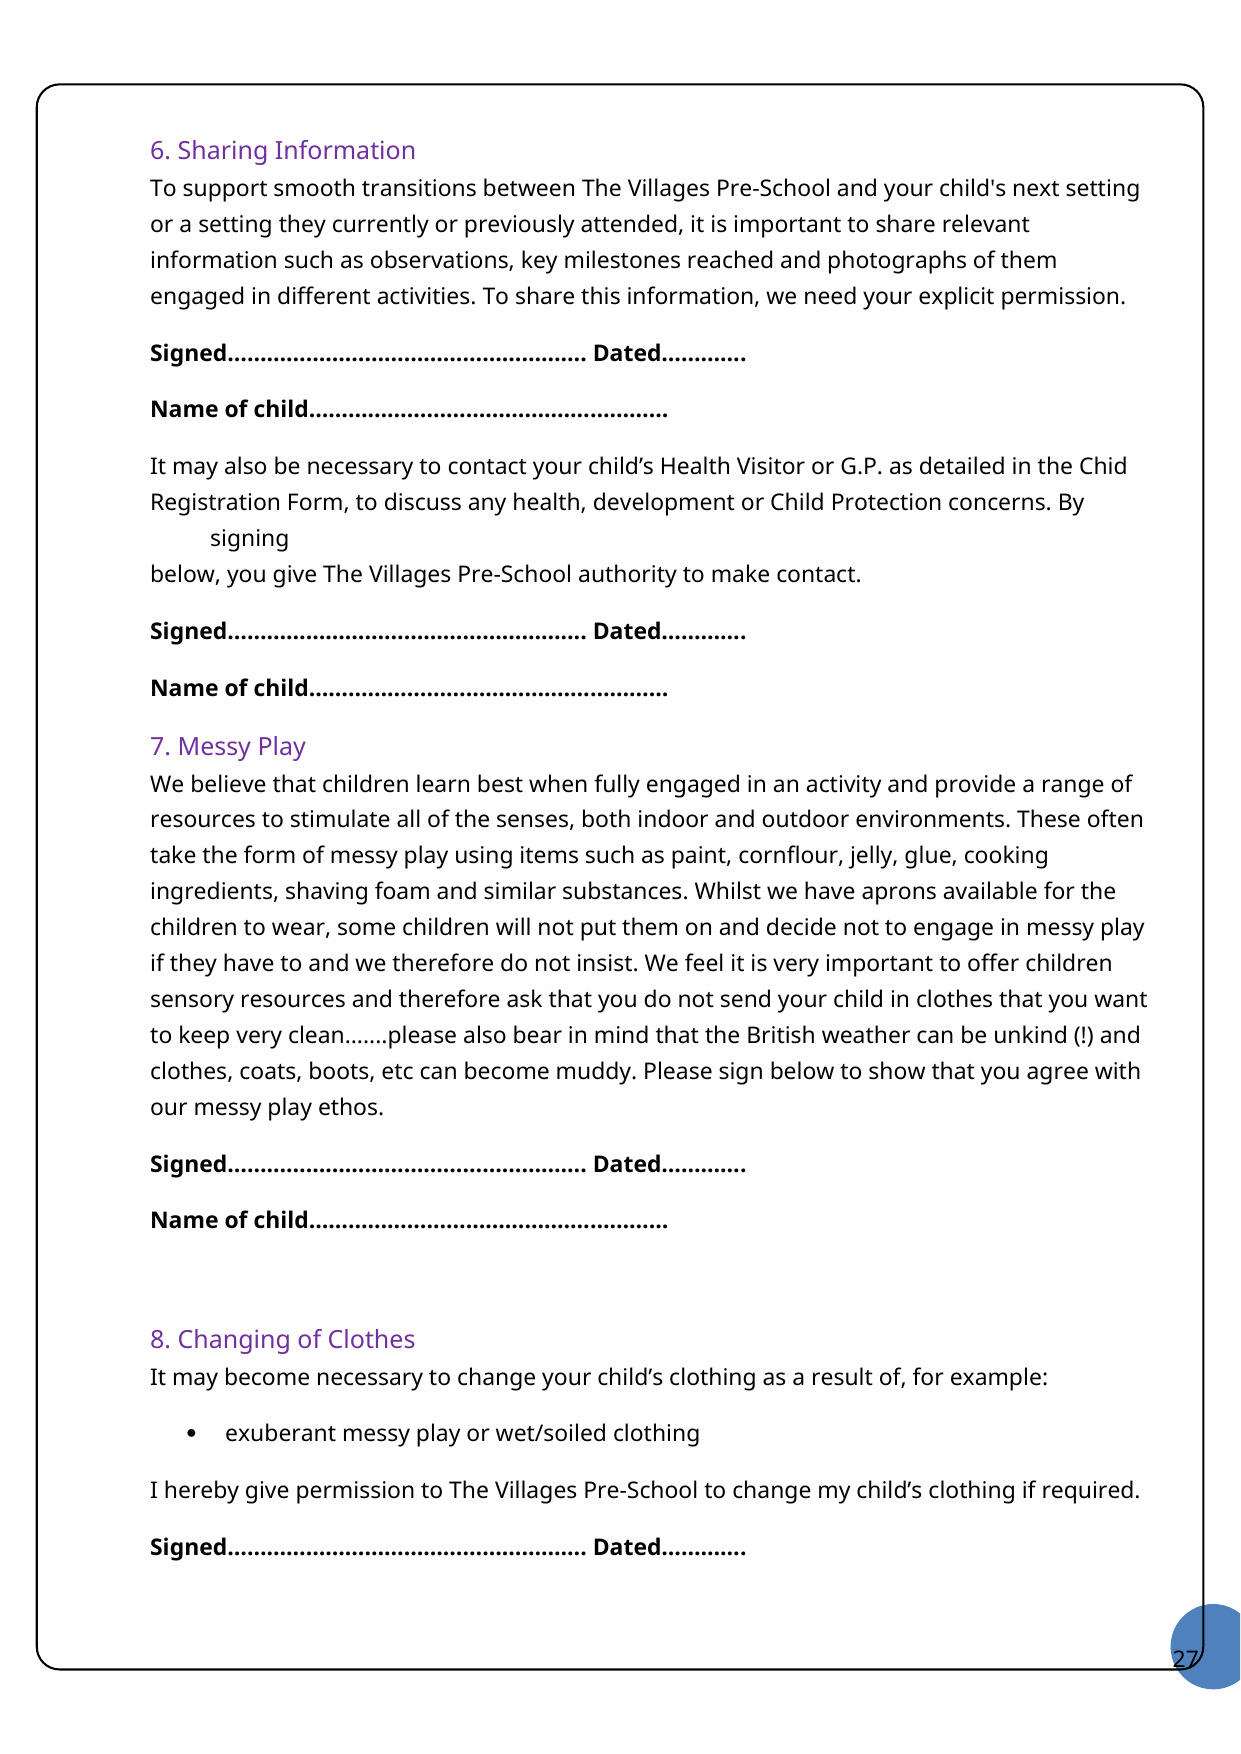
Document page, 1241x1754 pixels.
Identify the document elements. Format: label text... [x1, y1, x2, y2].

text Signed………………………………………………. Dated…………. [150, 1531, 1152, 1562]
text Signed………………………………………………. Dated…………. [150, 615, 1152, 646]
text Name of child……………………………….……………… [150, 393, 1152, 425]
list Registration Form, to discuss any health, development or Child Protection concerns. By signing [150, 486, 1152, 553]
text Signed………………………………………………. Dated…………. [150, 1148, 1152, 1179]
subtitle 6. Sharing Information [150, 133, 1152, 167]
text Signed………………………………………………. Dated…………. [150, 337, 1152, 368]
text Name of child……………………………….……………… [150, 1204, 1152, 1236]
list It may also be necessary to contact your child’s Health Visitor or G.P. as detailed in the Chid [150, 450, 1152, 481]
text We believe that children learn best when fully engaged in an activity and provide a range of resources to stimulate all of the senses, both indoor and outdoor environments. These often take the form of messy play using items such as paint, cornflour, jelly, glue, cooking ingredients, shaving foam and similar substances. Whilst we have aprons available for the children to wear, some children will not put them on and decide not to engage in messy play if they have to and we therefore do not insist. We feel it is very important to offer children sensory resources and therefore ask that you do not send your child in clothes that you want to keep very clean…....please also bear in mind that the British weather can be unkind (!) and clothes, coats, boots, etc can become muddy. Please sign below to show that you agree with our messy play ethos. [150, 767, 1152, 1122]
text It may become necessary to change your child’s clothing as a result of, for example: [150, 1360, 1152, 1392]
subtitle 7. Messy Play [150, 728, 1152, 762]
subtitle 8. Changing of Clothes [150, 1321, 1152, 1355]
text To support smooth transitions between The Villages Pre-School and your child's next setting or a setting they currently or previously attended, it is important to share relevant information such as observations, key milestones reached and photographs of them engaged in different activities. To share this information, we need your explicit permission. [150, 172, 1152, 311]
list exuberant messy play or wet/soiled clothing [187, 1417, 1152, 1448]
text Name of child……………………………….……………… [150, 672, 1152, 703]
text I hereby give permission to The Villages Pre-School to change my child’s clothing if required. [150, 1474, 1152, 1505]
list below, you give The Villages Pre-School authority to make contact. [150, 558, 1152, 589]
